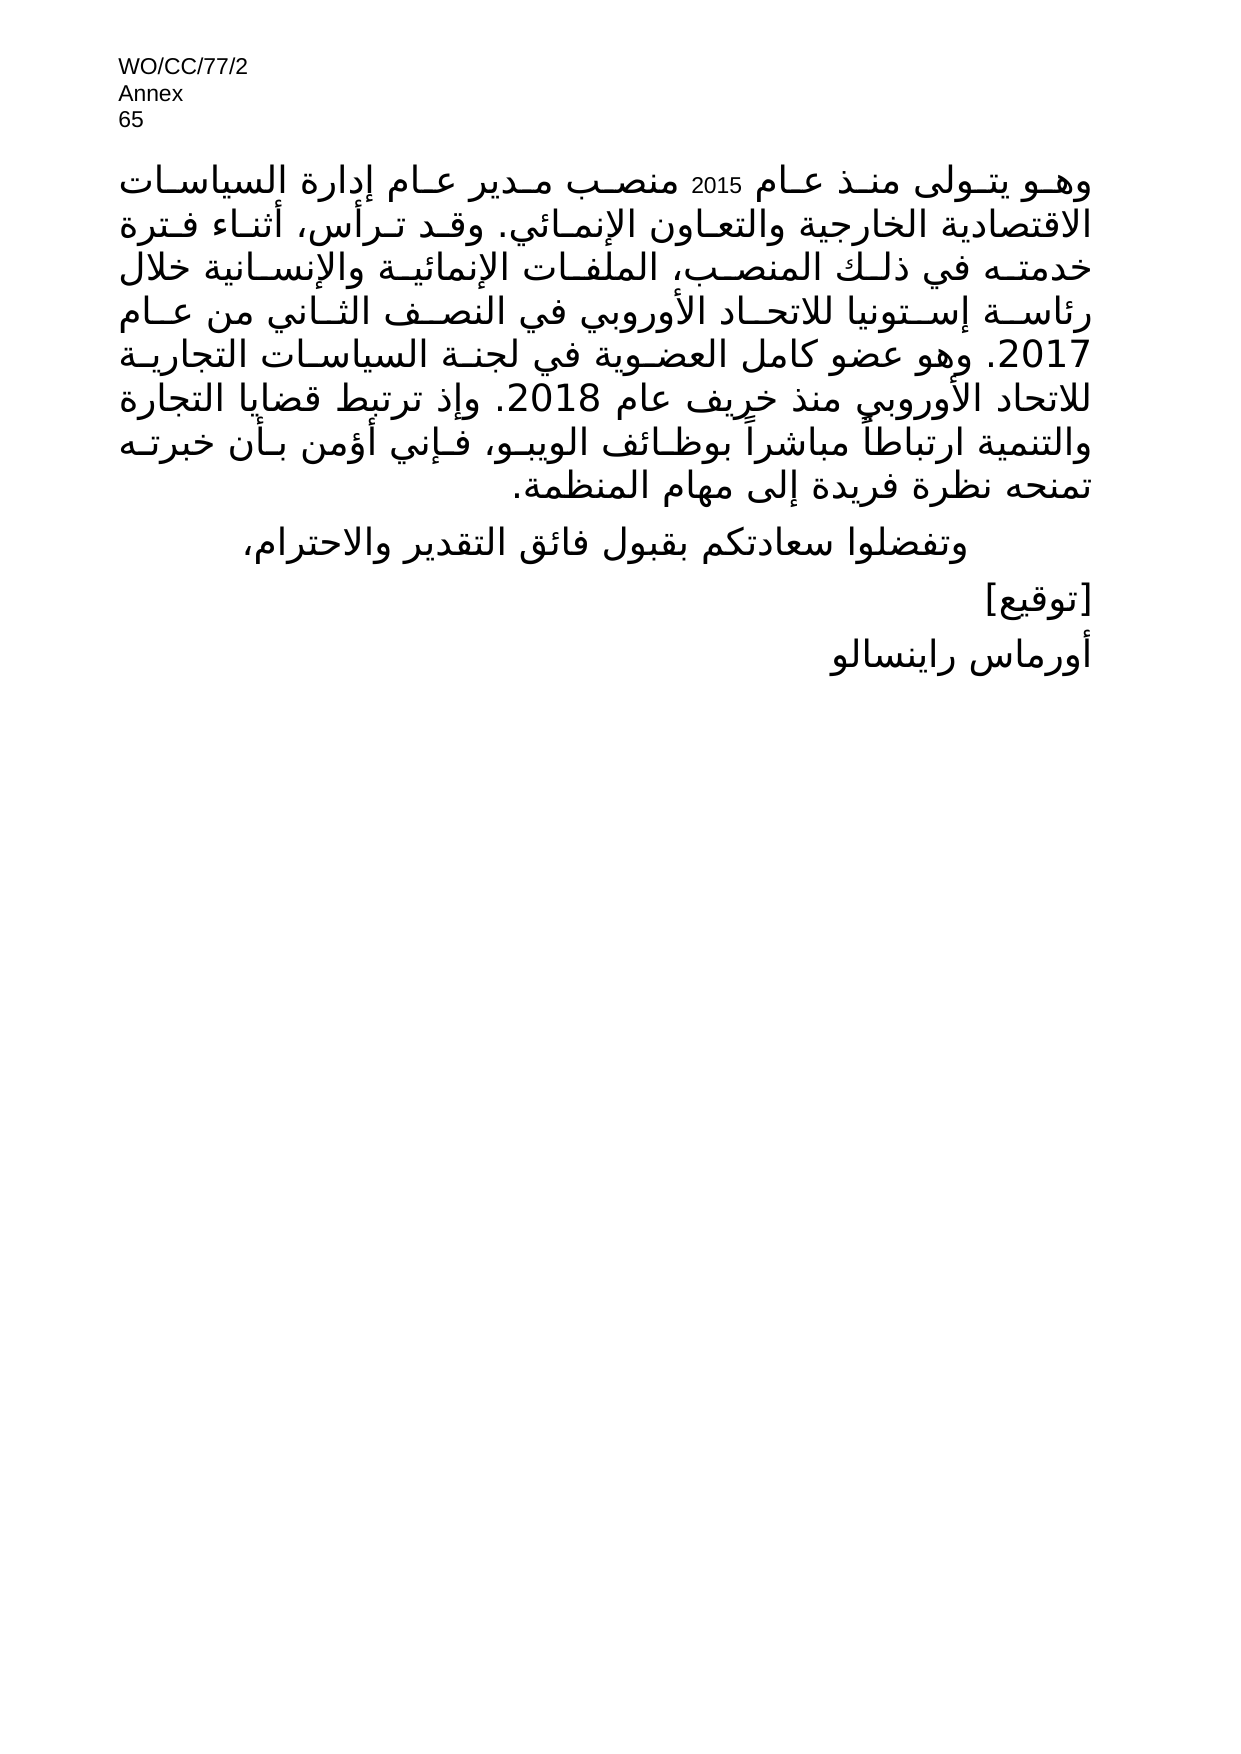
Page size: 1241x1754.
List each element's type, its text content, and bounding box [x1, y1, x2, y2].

text وتفضلوا سعادتكم بقبول فائق التقدير والاحترام، [118, 520, 1092, 564]
text وهو يتولى منذ عام 2015 منصب مدير عام إدارة السياسات الاقتصادية الخارجية والتعاون الإنمائي. وقد ترأس، أثناء فترة خدمته في ذلك المنصب، الملفات الإنمائية والإنسانية خلال رئاسة إستونيا للاتحاد الأوروبي في النصف الثاني من عام 2017. وهو عضو كامل العضوية في لجنة السياسات التجارية للاتحاد الأوروبي منذ خريف عام 2018. وإذ ترتبط قضايا التجارة والتنمية ارتباطاً مباشراً بوظائف الويبو، فإني أؤمن بأن خبرته تمنحه نظرة فريدة إلى مهام المنظمة. [118, 158, 1092, 508]
text [توقيع] [118, 576, 1092, 620]
text أورماس راينسالو [118, 632, 1092, 676]
